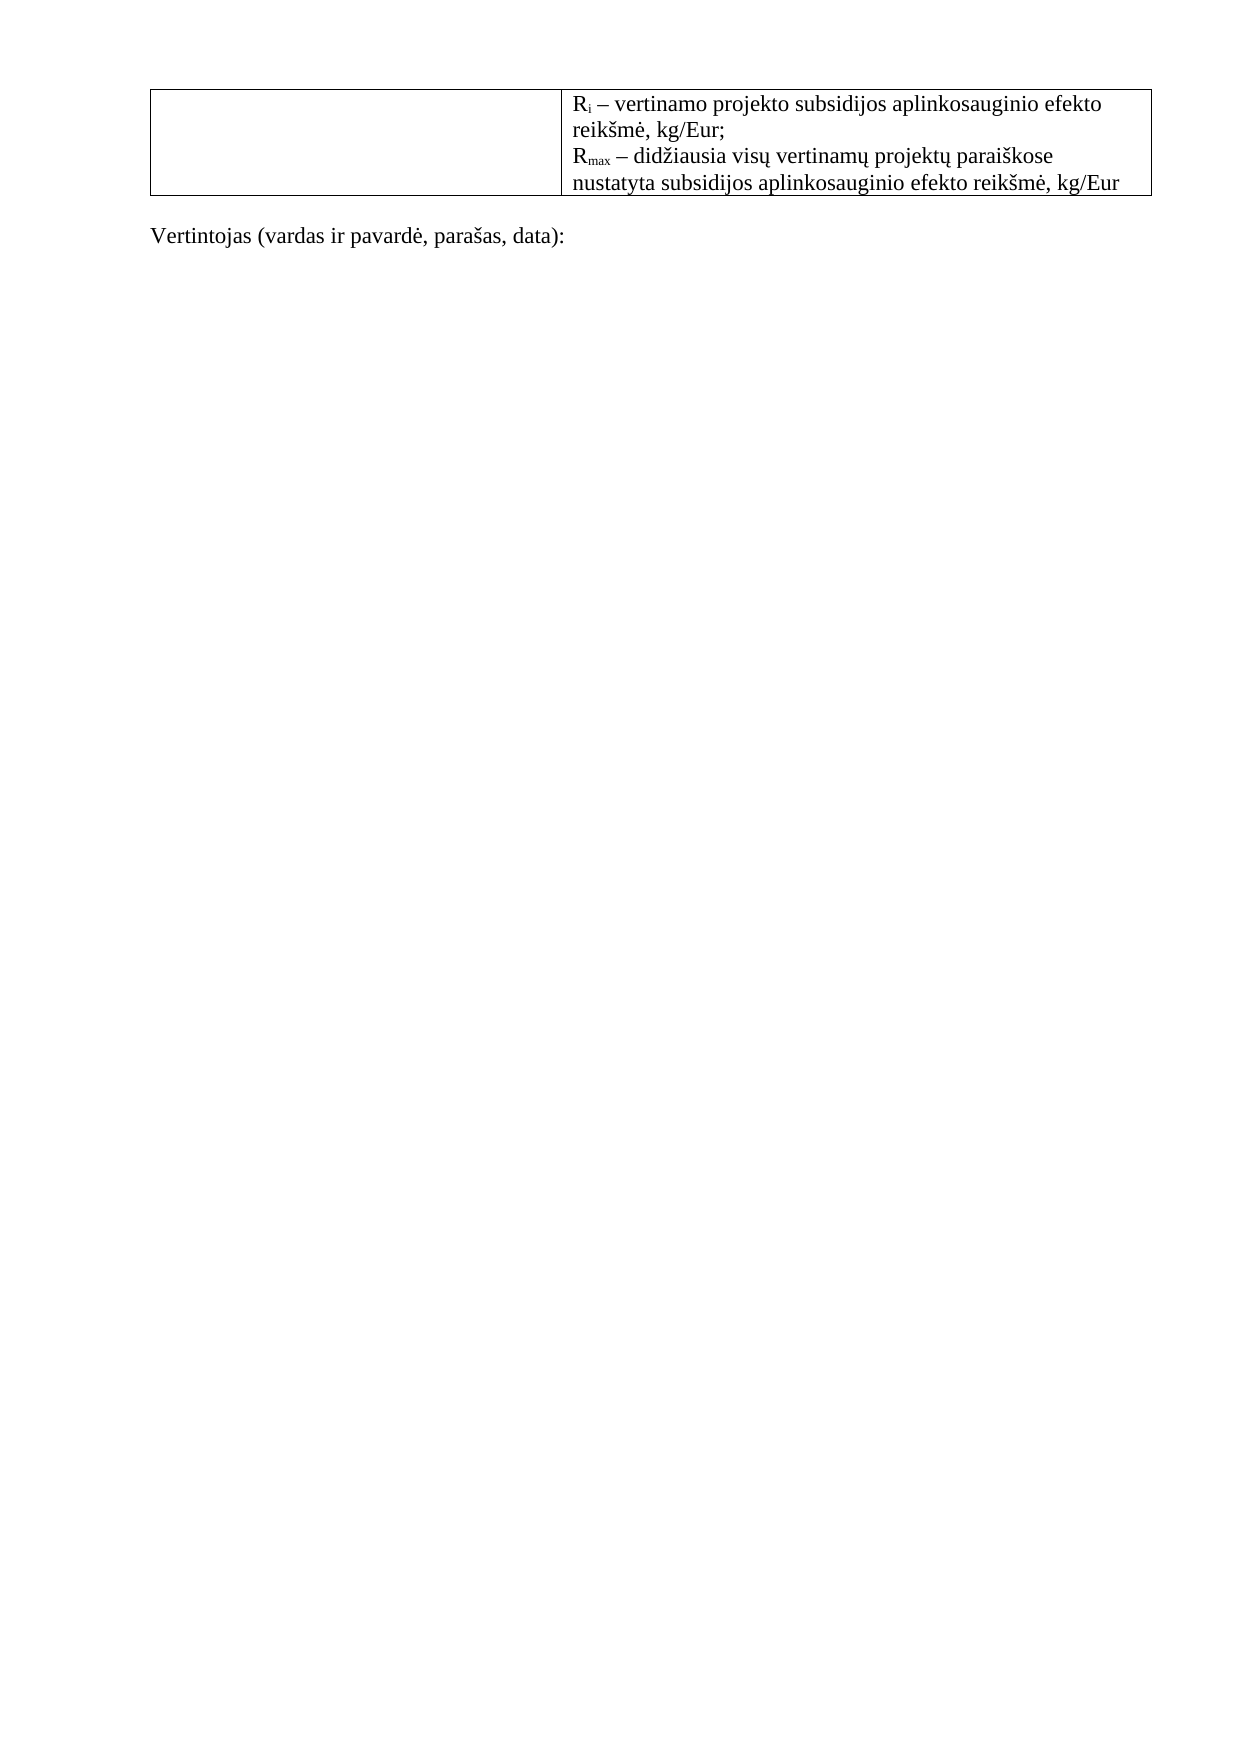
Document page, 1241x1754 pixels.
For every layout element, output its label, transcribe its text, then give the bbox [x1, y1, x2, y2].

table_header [562, 90, 1151, 195]
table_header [151, 90, 561, 195]
text Vertintojas (vardas ir pavardė, parašas, data): [150, 222, 1152, 275]
